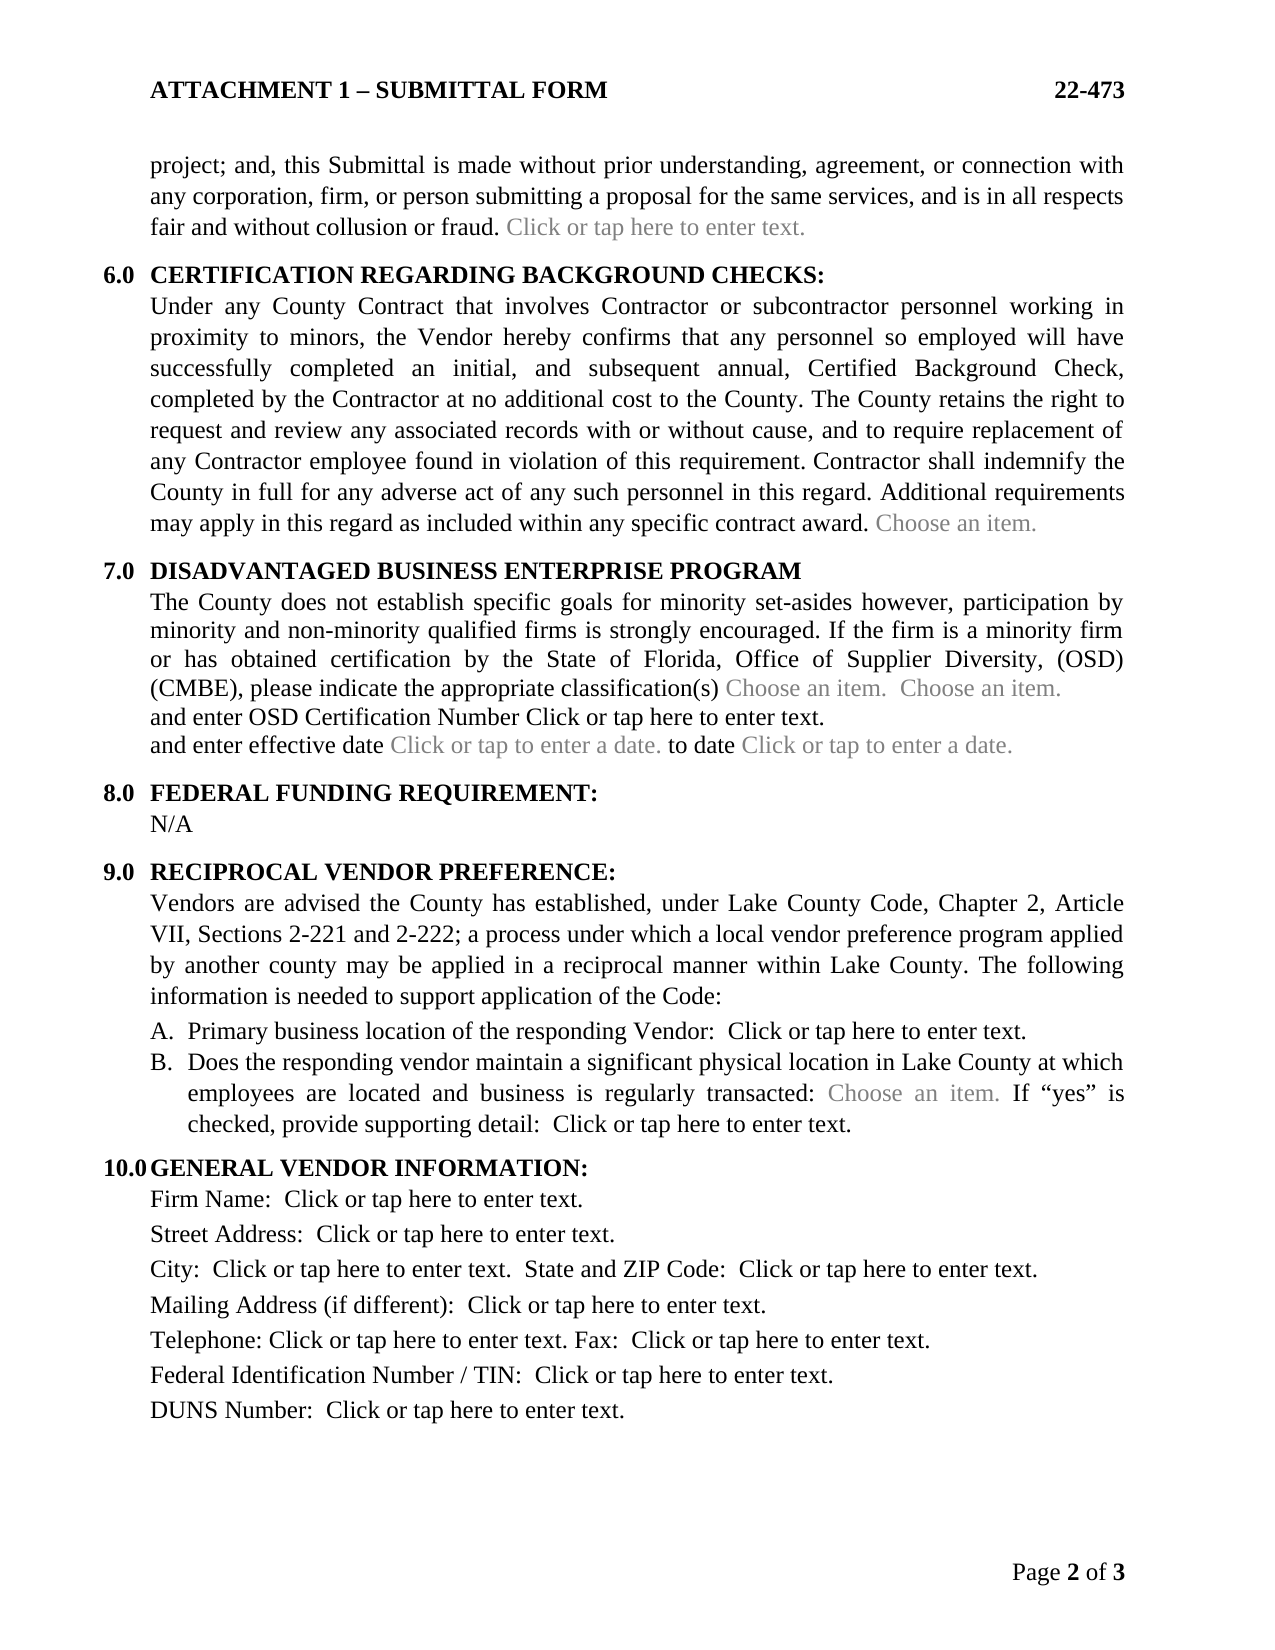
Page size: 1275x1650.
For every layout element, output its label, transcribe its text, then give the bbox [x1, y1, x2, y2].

subtitle GENERAL VENDOR INFORMATION: [103, 1153, 1125, 1182]
text Mailing Address (if different): [150, 1290, 1125, 1318]
list Does the responding vendor maintain a significant physical location in Lake County at which employees are located and business is regularly transacted: If “yes” is checked, provide supporting detail: [150, 1047, 1125, 1138]
text Street Address: [150, 1219, 1125, 1248]
subtitle CERTIFICATION REGARDING BACKGROUND CHECKS: [103, 260, 1125, 288]
subtitle DISADVANTAGED BUSINESS ENTERPRISE PROGRAM [103, 556, 1125, 584]
subtitle FEDERAL FUNDING REQUIREMENT: [103, 778, 1125, 807]
text Telephone: Fax: [150, 1325, 1125, 1354]
text N/A [150, 809, 1125, 838]
text and enter effective date to date [150, 731, 1125, 759]
text Vendors are advised the County has established, under Lake County Code, Chapter 2, Article VII, Sections 2-221 and 2-222; a process under which a local vendor preference program applied by another county may be applied in a reciprocal manner within Lake County. The following information is needed to support application of the Code: [150, 888, 1125, 1010]
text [150, 150, 1125, 241]
text The County does not establish specific goals for minority set-asides however, participation by minority and non-minority qualified firms is strongly encouraged. If the firm is a minority firm or has obtained certification by the State of Florida, Office of Supplier Diversity, (OSD) (CMBE), please indicate the appropriate classification(s) [150, 587, 1125, 702]
subtitle RECIPROCAL VENDOR PREFERENCE: [103, 857, 1125, 886]
text Federal Identification Number / TIN: [150, 1360, 1125, 1389]
text Firm Name: [150, 1184, 1125, 1213]
text Under any County Contract that involves Contractor or subcontractor personnel working in proximity to minors, the Vendor hereby confirms that any personnel so employed will have successfully completed an initial, and subsequent annual, Certified Background Check, completed by the Contractor at no additional cost to the County. The County retains the right to request and review any associated records with or without cause, and to require replacement of any Contractor employee found in violation of this requirement. Contractor shall indemnify the County in full for any adverse act of any such personnel in this regard. Additional requirements may apply in this regard as included within any specific contract award. [150, 291, 1125, 537]
text City: State and ZIP Code: [150, 1254, 1125, 1283]
list Primary business location of the responding Vendor: [150, 1016, 1125, 1045]
text DUNS Number: [150, 1395, 1125, 1424]
text and enter OSD Certification Number [150, 702, 1125, 731]
